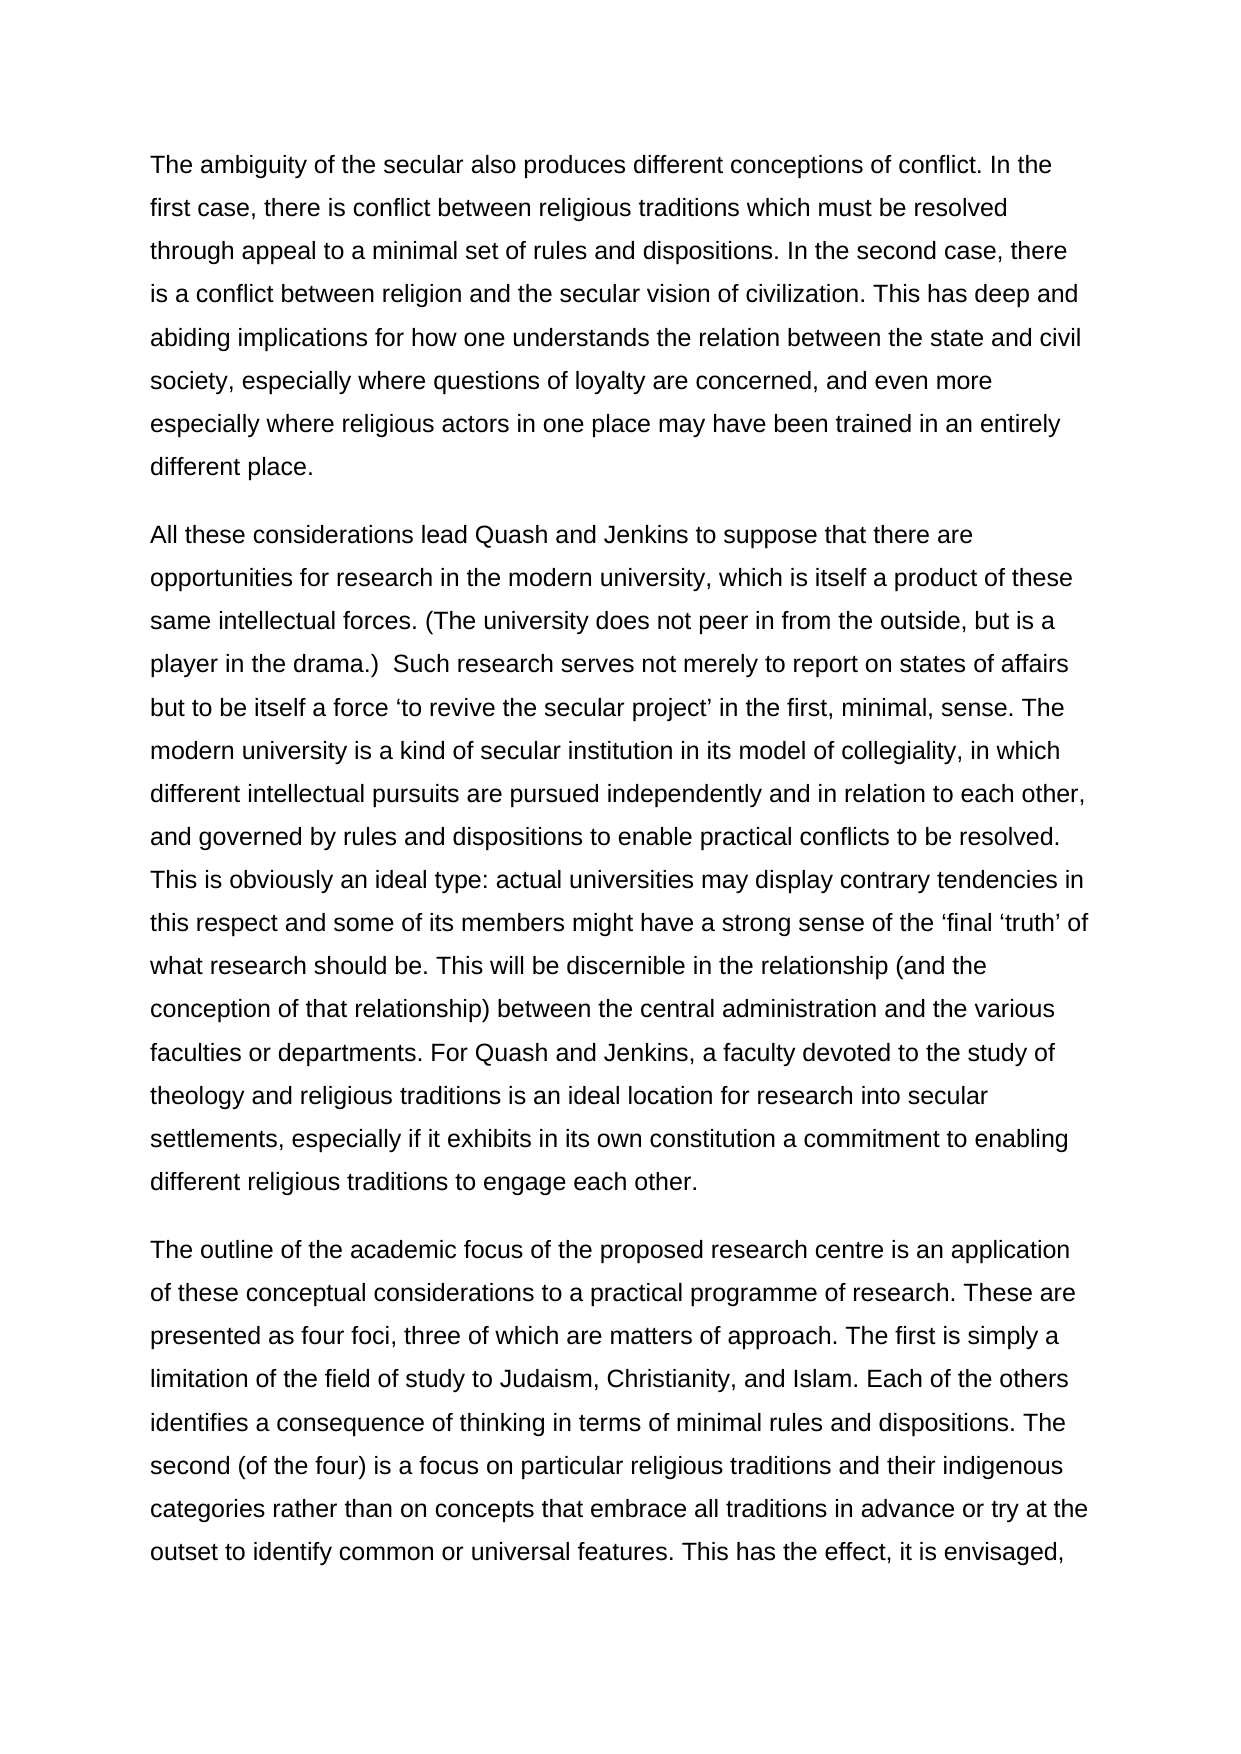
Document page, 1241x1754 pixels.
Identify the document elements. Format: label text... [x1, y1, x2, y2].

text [150, 1235, 1090, 1566]
text All these considerations lead Quash and Jenkins to suppose that there are opportunities for research in the modern university, which is itself a product of these same intellectual forces. (The university does not peer in from the outside, but is a player in the drama.) Such research serves not merely to report on states of affairs but to be itself a force ‘to revive the secular project’ in the first, minimal, sense. The modern university is a kind of secular institution in its model of collegiality, in which different intellectual pursuits are pursued independently and in relation to each other, and governed by rules and dispositions to enable practical conflicts to be resolved. This is obviously an ideal type: actual universities may display contrary tendencies in this respect and some of its members might have a strong sense of the ‘final ‘truth’ of what research should be. This will be discernible in the relationship (and the conception of that relationship) between the central administration and the various faculties or departments. For Quash and Jenkins, a faculty devoted to the study of theology and religious traditions is an ideal location for research into secular settlements, especially if it exhibits in its own constitution a commitment to enabling different religious traditions to engage each other. [150, 520, 1090, 1196]
text The ambiguity of the secular also produces different conceptions of conflict. In the first case, there is conflict between religious traditions which must be resolved through appeal to a minimal set of rules and dispositions. In the second case, there is a conflict between religion and the secular vision of civilization. This has deep and abiding implications for how one understands the relation between the state and civil society, especially where questions of loyalty are concerned, and even more especially where religious actors in one place may have been trained in an entirely different place. [150, 150, 1090, 481]
